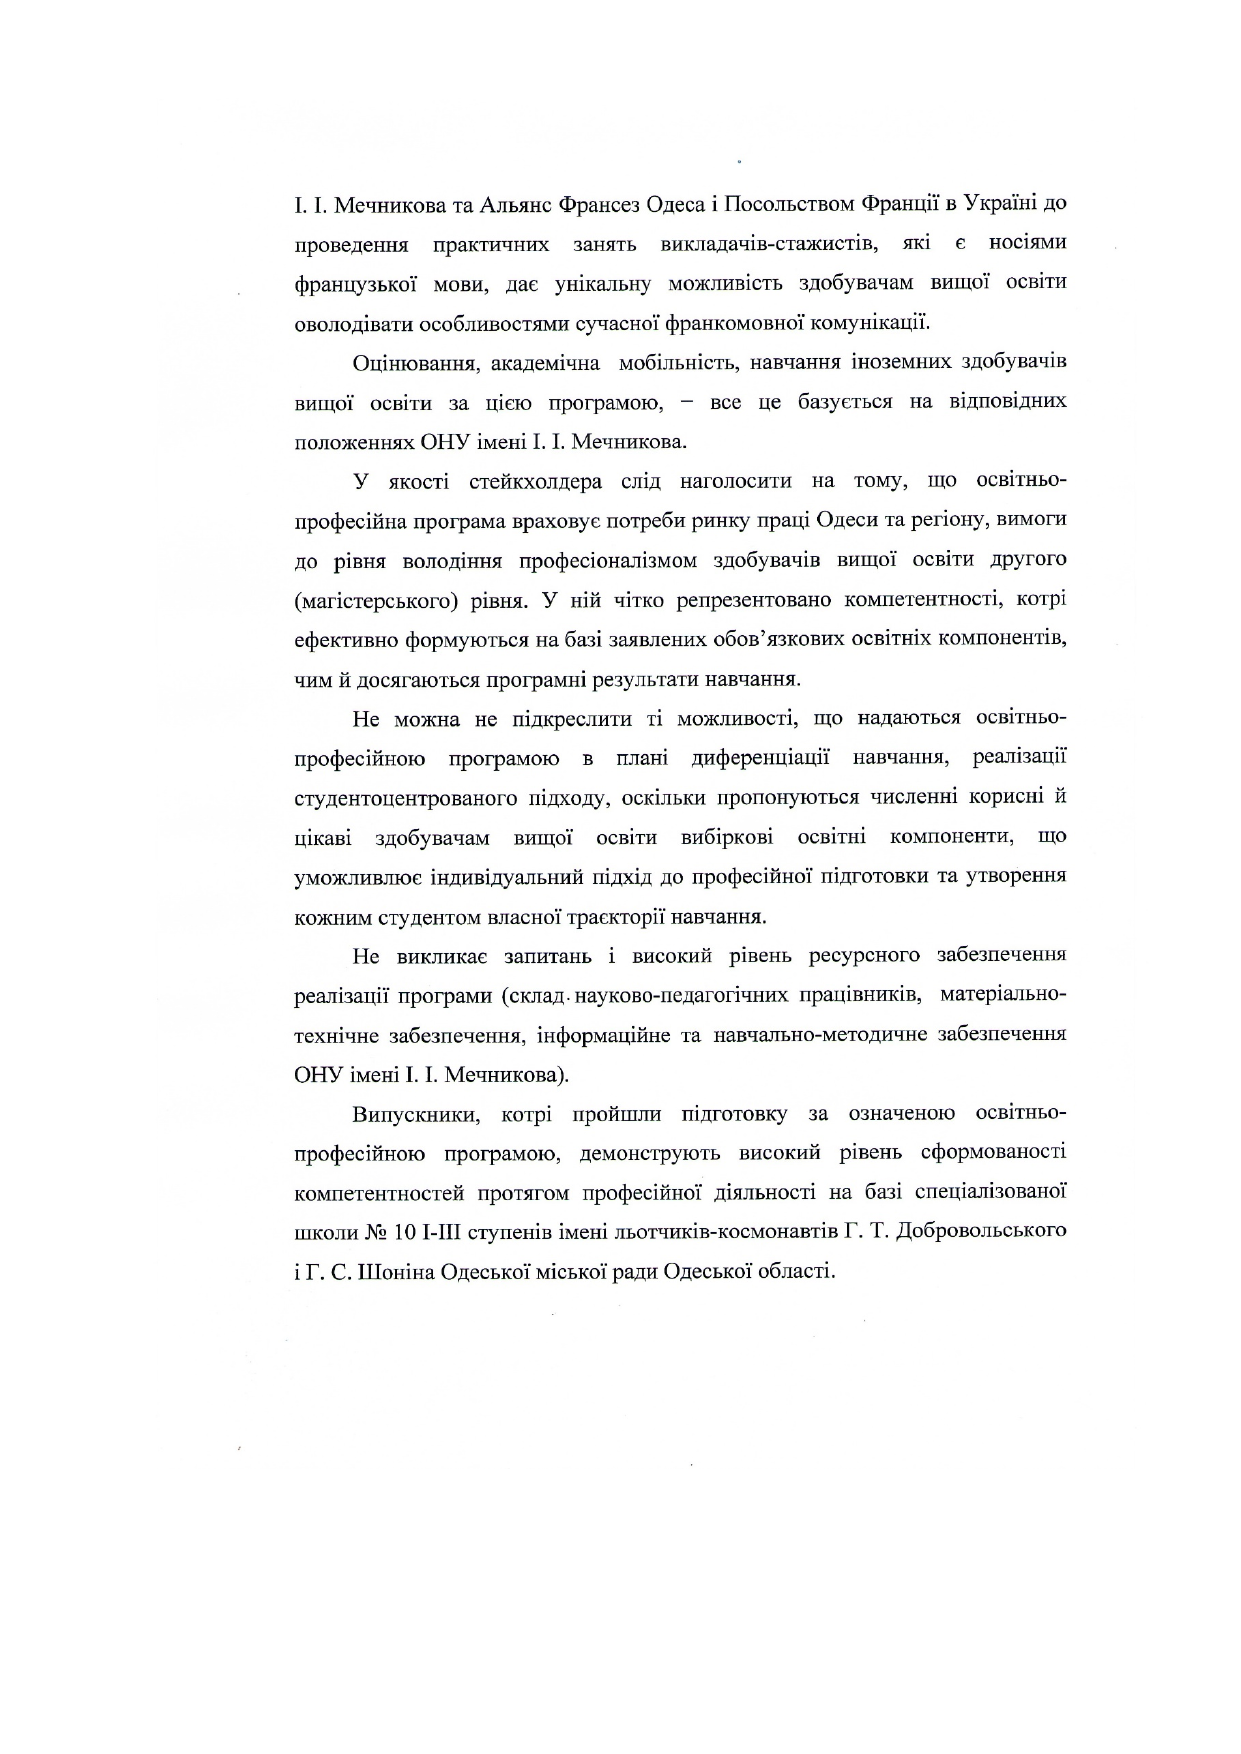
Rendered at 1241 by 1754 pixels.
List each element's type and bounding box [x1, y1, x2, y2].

picture [147, 88, 1152, 1469]
